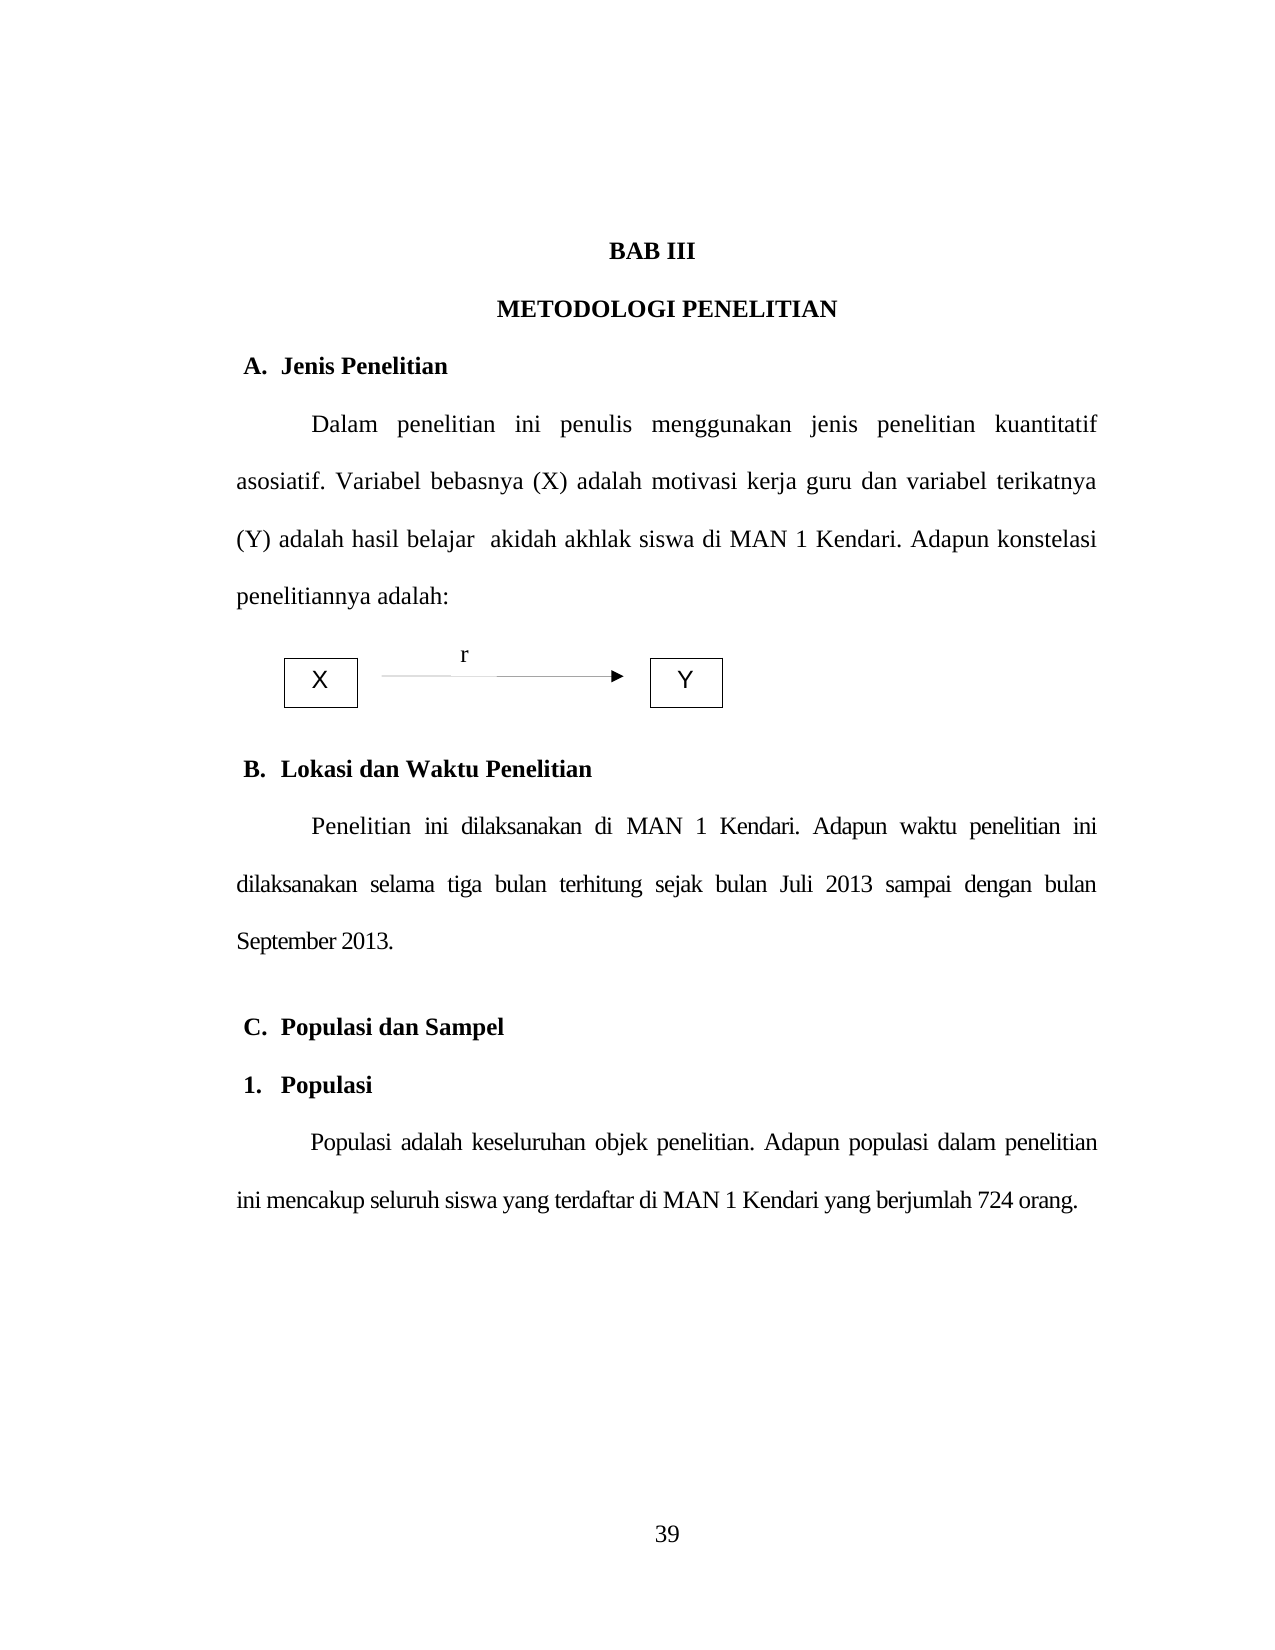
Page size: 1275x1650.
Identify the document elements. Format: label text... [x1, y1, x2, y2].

list Lokasi dan Waktu Penelitian [243, 754, 1098, 782]
text Penelitian ini dilaksanakan di MAN 1 Kendari. Adapun waktu penelitian ini dilaksanakan selama tiga bulan terhitung sejak bulan Juli 2013 sampai dengan bulan September 2013. [236, 811, 1098, 955]
text BAB III [207, 236, 1098, 265]
list Populasi adalah keseluruhan objek penelitian. Adapun populasi dalam penelitian ini mencakup seluruh siswa yang terdaftar di MAN 1 Kendari yang berjumlah 724 orang. [236, 1127, 1098, 1214]
text r [236, 639, 1098, 667]
list Populasi [243, 1070, 1098, 1099]
list Populasi dan Sampel [243, 1012, 1098, 1041]
text Dalam penelitian ini penulis menggunakan jenis penelitian kuantitatif asosiatif. Variabel bebasnya (X) adalah motivasi kerja guru dan variabel terikatnya (Y) adalah hasil belajar akidah akhlak siswa di MAN 1 Kendari. Adapun konstelasi penelitiannya adalah: [236, 409, 1098, 610]
text METODOLOGI PENELITIAN [236, 294, 1098, 322]
list Jenis Penelitian [243, 351, 1098, 380]
